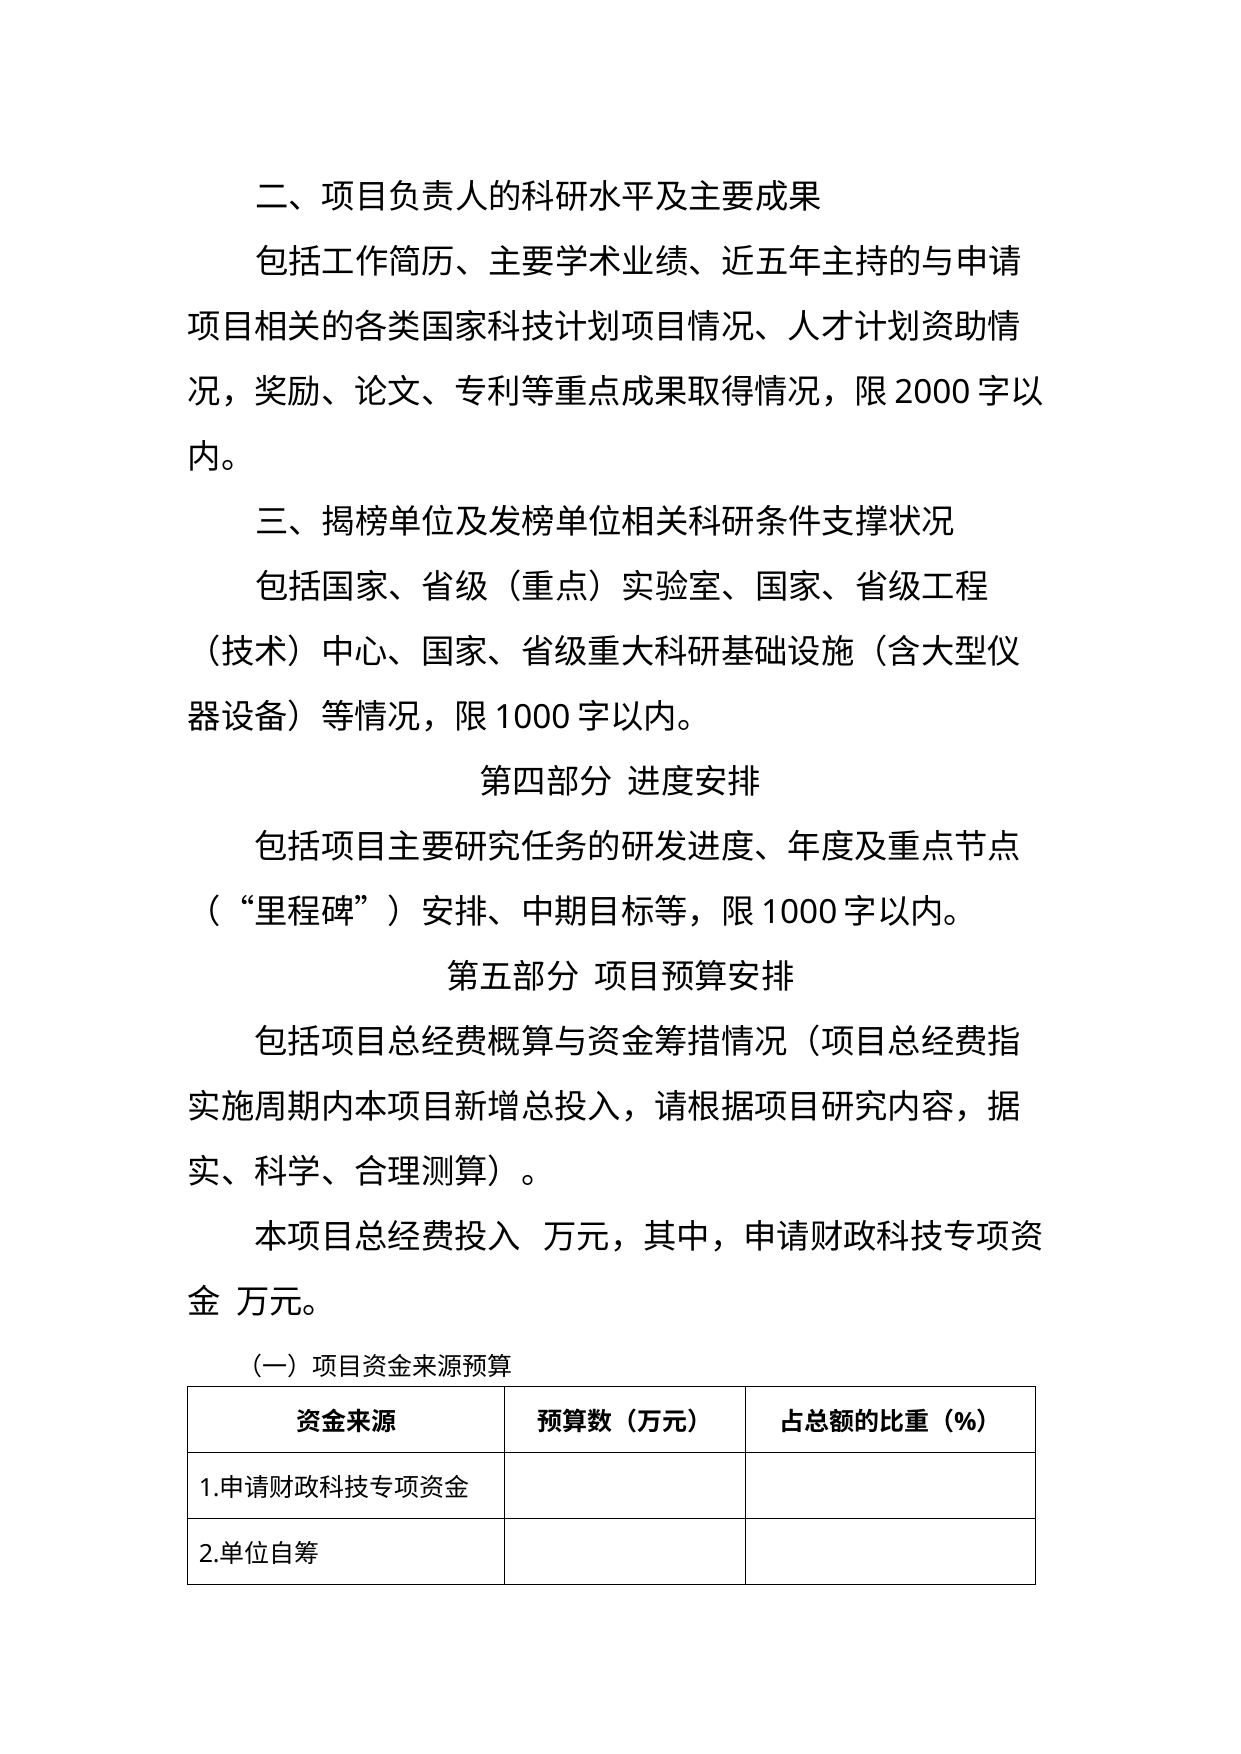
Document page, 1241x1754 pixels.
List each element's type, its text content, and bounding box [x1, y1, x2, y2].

table_header 预算数（万元） [505, 1387, 745, 1452]
text 本项目总经费投入 万元，其中，申请财政科技专项资金 万元。 [187, 1202, 1053, 1332]
table_cell 2.单位自筹 [188, 1519, 504, 1584]
table_cell [505, 1519, 745, 1584]
table_cell [746, 1519, 1035, 1584]
text 包括工作简历、主要学术业绩、近五年主持的与申请项目相关的各类国家科技计划项目情况、人才计划资助情况，奖励、论文、专利等重点成果取得情况，限2000字以内。 [187, 227, 1053, 487]
table_header 资金来源 [188, 1387, 504, 1452]
text 二、项目负责人的科研水平及主要成果 [187, 162, 1053, 227]
text 包括项目主要研究任务的研发进度、年度及重点节点（“里程碑”）安排、中期目标等，限1000字以内。 [187, 812, 1053, 942]
table_cell [505, 1453, 745, 1518]
text 第五部分 项目预算安排 [187, 942, 1053, 1007]
table_cell [746, 1453, 1035, 1518]
table_cell 1.申请财政科技专项资金 [188, 1453, 504, 1518]
text 第四部分 进度安排 [187, 747, 1053, 812]
text 三、揭榜单位及发榜单位相关科研条件支撑状况 [187, 487, 1053, 552]
table_header 占总额的比重（%） [746, 1387, 1035, 1452]
text 包括项目总经费概算与资金筹措情况（项目总经费指实施周期内本项目新增总投入，请根据项目研究内容，据实、科学、合理测算）。 [187, 1007, 1053, 1202]
text 包括国家、省级（重点）实验室、国家、省级工程（技术）中心、国家、省级重大科研基础设施（含大型仪器设备）等情况，限1000字以内。 [187, 552, 1053, 747]
text （一）项目资金来源预算 [187, 1332, 1053, 1386]
